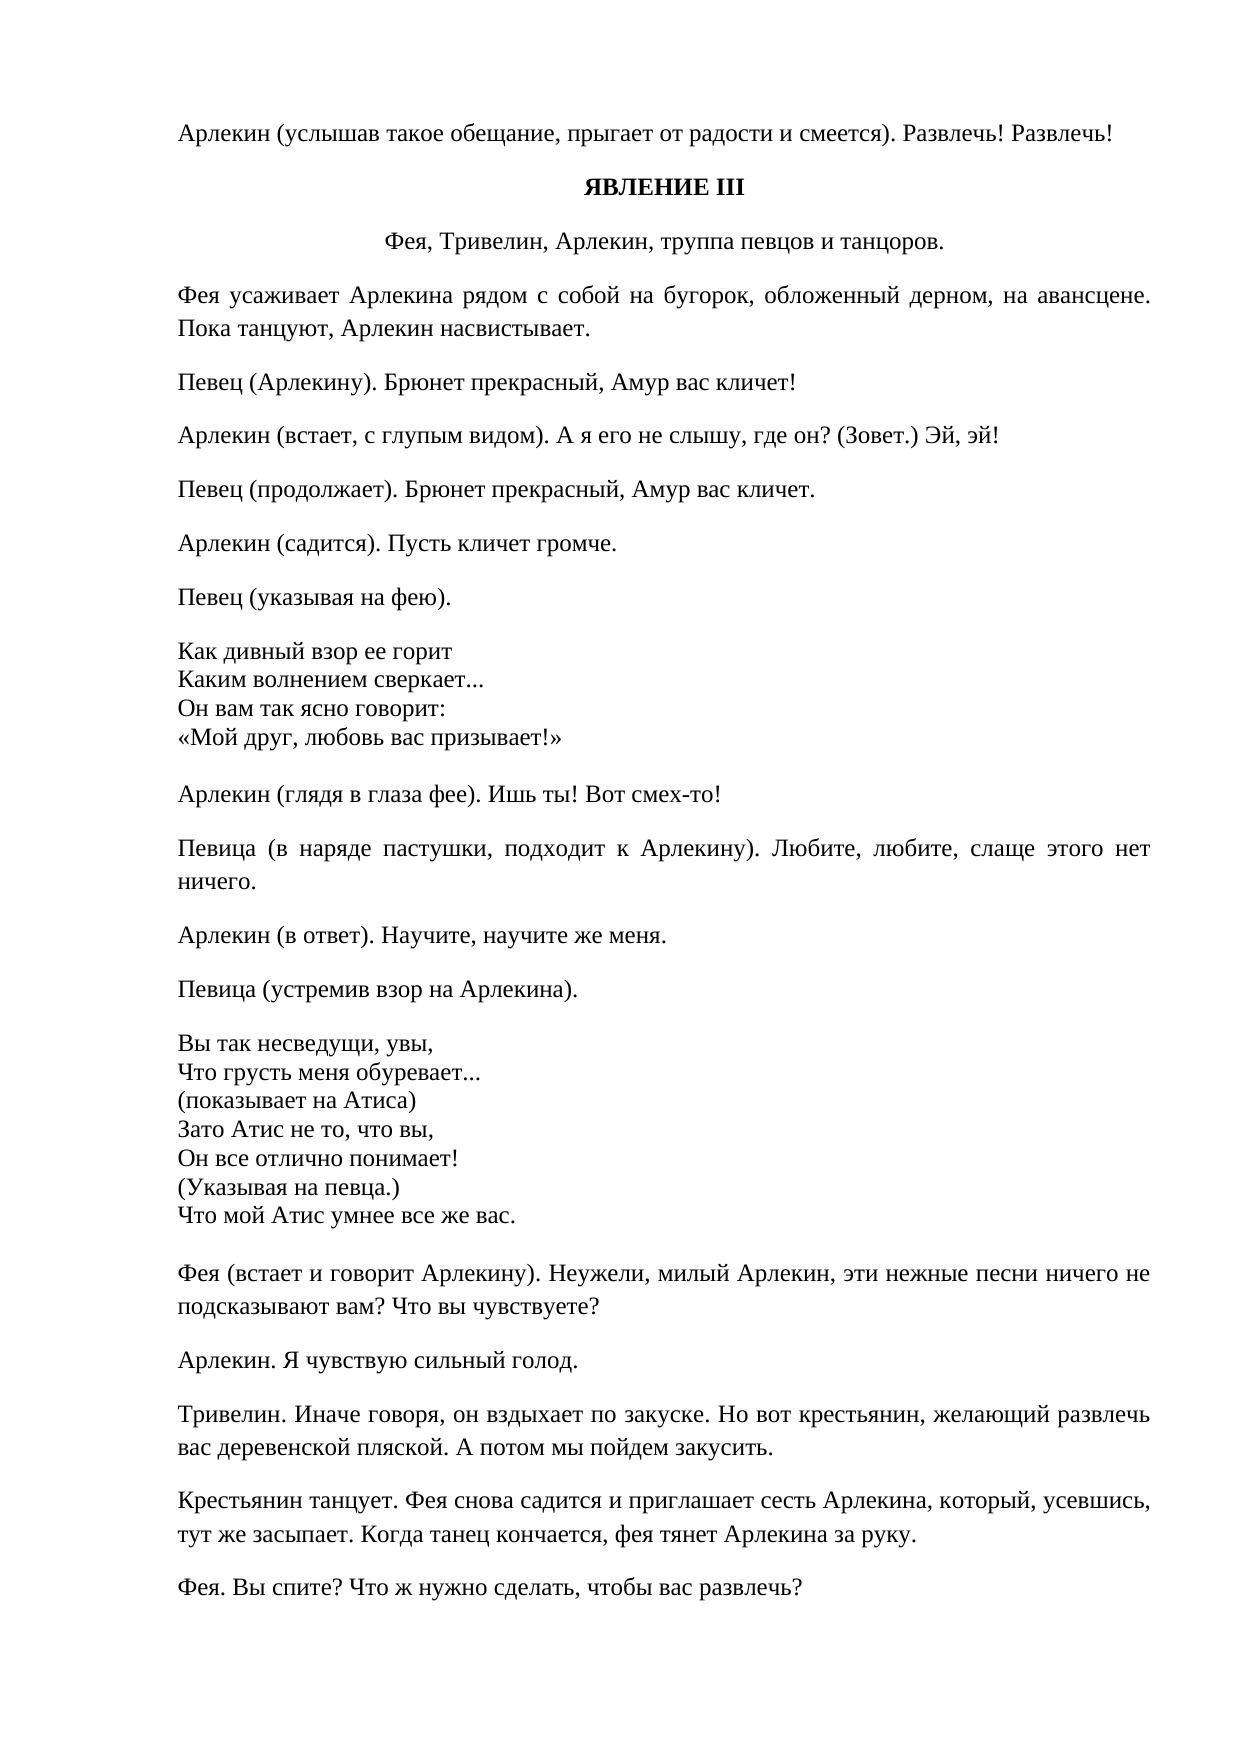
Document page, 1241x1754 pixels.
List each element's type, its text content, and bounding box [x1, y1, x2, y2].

text Он все отлично понимает! [177, 1143, 1152, 1172]
text Арлекин (садится). Пусть кличет громче. [177, 528, 1152, 557]
text Фея, Тривелин, Арлекин, труппа певцов и танцоров. [177, 226, 1152, 254]
text Арлекин (встает, с глупым видом). А я его не слышу, где он? (Зовет.) Эй, эй! [177, 420, 1152, 449]
text Зато Атис не то, что вы, [177, 1114, 1152, 1143]
text Певица (в наряде пастушки, подходит к Арлекину). Любите, любите, слаще этого нет ничего. [177, 833, 1152, 895]
text Арлекин (услышав такое обещание, прыгает от радости и смеется). Развлечь! Развлечь! [177, 118, 1152, 147]
text Вы так несведущи, увы, [177, 1028, 1152, 1057]
text Арлекин (глядя в глаза фее). Ишь ты! Вот смех-то! [177, 779, 1152, 808]
text Фея (встает и говорит Арлекину). Неужели, милый Арлекин, эти нежные песни ничего не подсказывают вам? Что вы чувствуете? [177, 1258, 1152, 1320]
text Фея усаживает Арлекина рядом с собой на бугорок, обложенный дерном, на авансцене. Пока танцуют, Арлекин насвистывает. [177, 280, 1152, 341]
text Певец (Арлекину). Брюнет прекрасный, Амур вас кличет! [177, 367, 1152, 395]
text Он вам так ясно говорит: [177, 693, 1152, 722]
text Арлекин (в ответ). Научите, научите же меня. [177, 920, 1152, 949]
text Что мой Атис умнее все же вас. [177, 1201, 1152, 1229]
text «Мой друг, любовь вас призывает!» [177, 722, 1152, 751]
text (Указывая на певца.) [177, 1172, 1152, 1201]
text ЯВЛЕНИЕ III [177, 172, 1152, 201]
text Певица (устремив взор на Арлекина). [177, 974, 1152, 1003]
text (показывает на Атиса) [177, 1086, 1152, 1114]
text Певец (указывая на фею). [177, 582, 1152, 611]
text Крестьянин танцует. Фея снова садится и приглашает сесть Арлекина, который, усевшись, тут же засыпает. Когда танец кончается, фея тянет Арлекина за руку. [177, 1486, 1152, 1547]
text Арлекин. Я чувствую сильный голод. [177, 1345, 1152, 1374]
text Певец (продолжает). Брюнет прекрасный, Амур вас кличет. [177, 474, 1152, 503]
text Фея. Вы спите? Что ж нужно сделать, чтобы вас развлечь? [177, 1572, 1152, 1601]
text Тривелин. Иначе говоря, он вздыхает по закуске. Но вот крестьянин, желающий развлечь вас деревенской пляской. А потом мы пойдем закусить. [177, 1399, 1152, 1461]
text Как дивный взор ее горит [177, 636, 1152, 664]
text Что грусть меня обуревает... [177, 1057, 1152, 1086]
text Каким волнением сверкает... [177, 664, 1152, 693]
